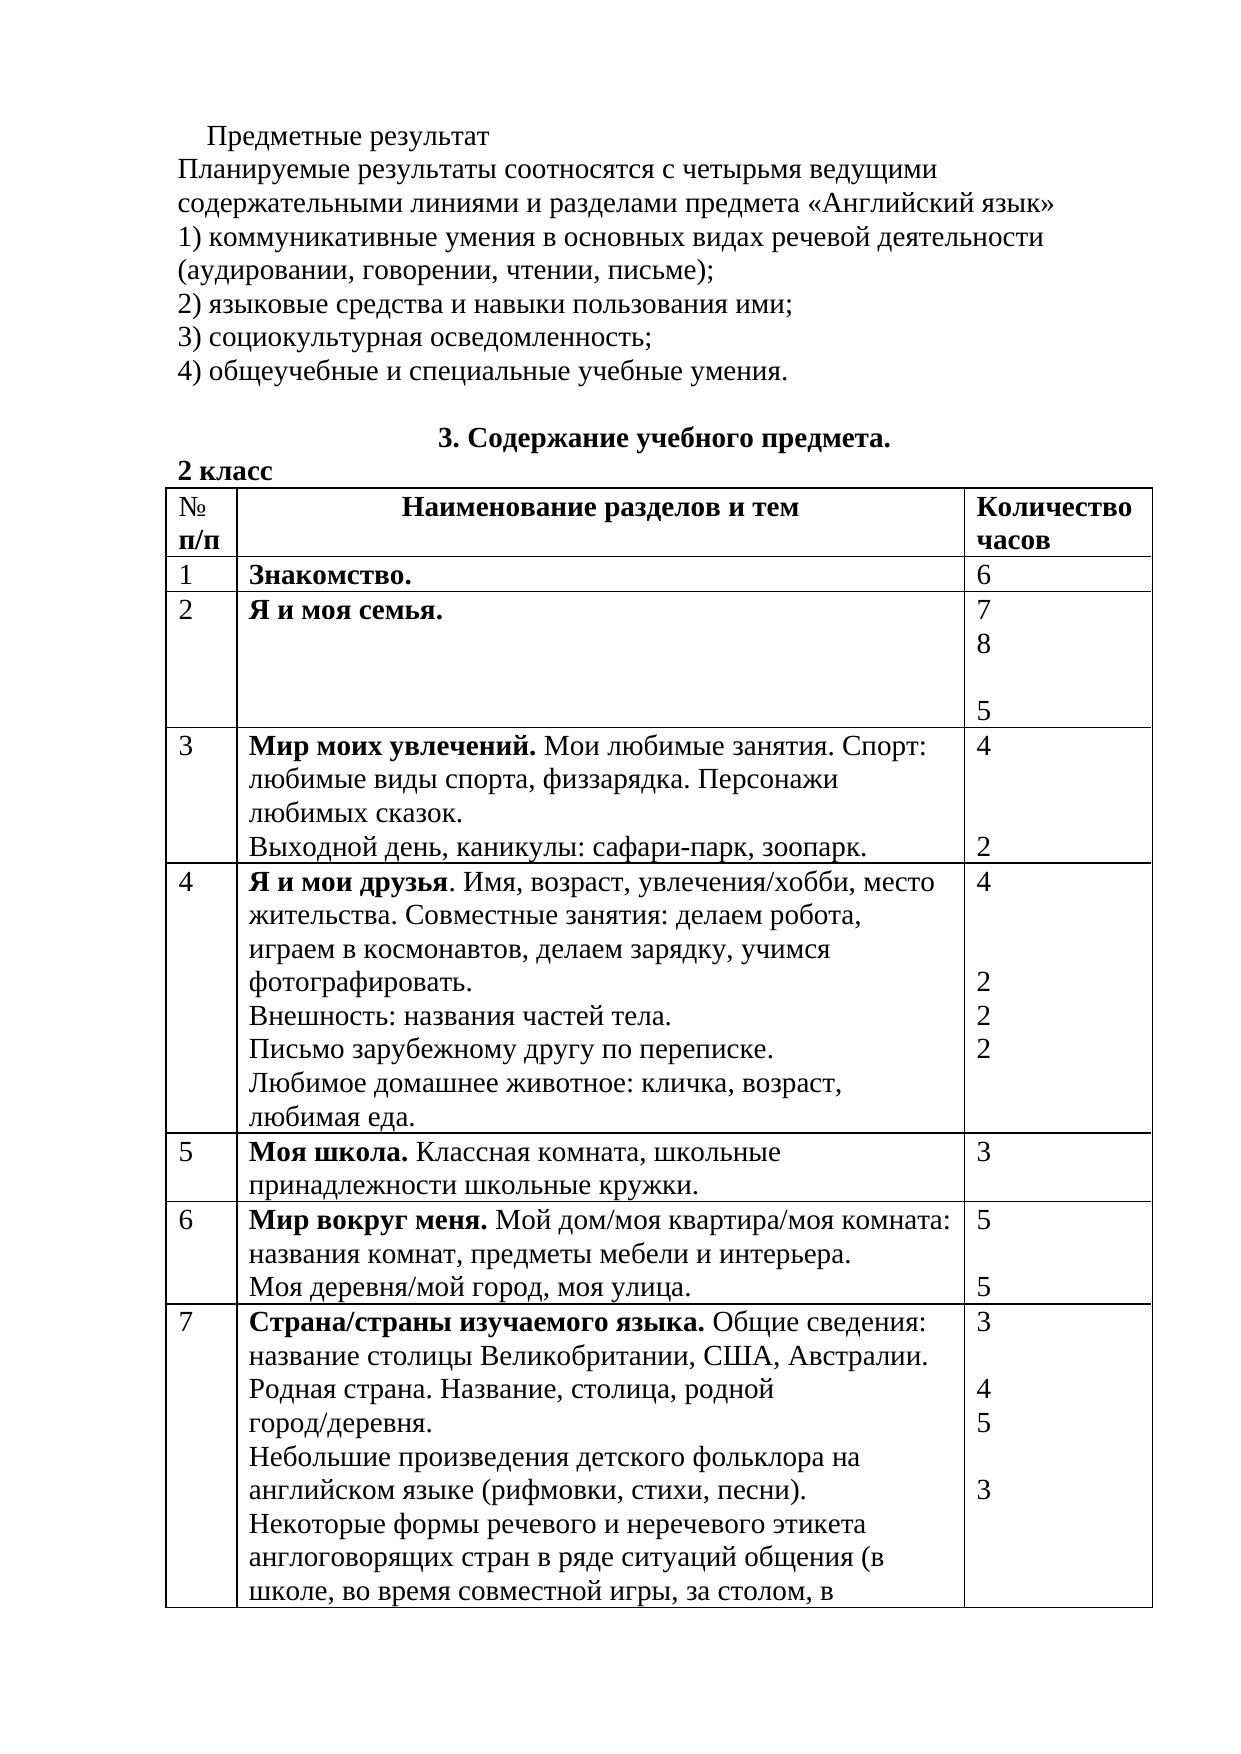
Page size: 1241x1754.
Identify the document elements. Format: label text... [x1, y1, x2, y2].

table_cell 6 [167, 1202, 236, 1303]
table_cell 4 2 [965, 727, 1152, 862]
text 2 класс [177, 453, 1152, 487]
table_cell 4 2 2 2 [965, 862, 1152, 1132]
text Предметные результат [177, 118, 1152, 152]
table_cell Я и мои друзья. Имя, возраст, увлечения/хобби, место жительства. Совместные занятия: делаем робота, играем в космонавтов, делаем зарядку, учимся фотографировать. Внешность: названия частей тела. Письмо зарубежному другу по переписке. Любимое домашнее животное: кличка, возраст, любимая еда. [238, 864, 964, 1132]
table_cell 3 4 5 3 [965, 1303, 1152, 1606]
table_cell 1 [167, 557, 236, 591]
table_cell Моя школа. Классная комната, школьные принадлежности школьные кружки. [238, 1134, 964, 1201]
table_cell Знакомство. [238, 557, 964, 591]
table_header Наименование разделов и тем [238, 489, 964, 556]
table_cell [238, 1305, 964, 1606]
text 1) коммуникативные умения в основных видах речевой деятельности (аудировании, говорении, чтении, письме); 2) языковые средства и навыки пользования ими; 3) социокультурная осведомленность; 4) общеучебные и специальные учебные умения. [177, 219, 1152, 386]
text Планируемые результаты соотносятся с четырьмя ведущими содержательными линиями и разделами предмета «Английский язык» [177, 152, 1152, 219]
table_cell 5 5 [965, 1201, 1152, 1303]
table_header № п/п [167, 489, 236, 556]
table_cell 6 [965, 556, 1152, 591]
table_cell Мир вокруг меня. Мой дом/моя квартира/моя комната: названия комнат, предметы мебели и интерьера. Моя деревня/мой город, моя улица. [238, 1202, 964, 1303]
table_cell 3 [965, 1132, 1152, 1201]
table_cell Я и моя семья. [238, 592, 964, 727]
table_cell 3 [167, 728, 236, 862]
text 3. Содержание учебного предмета. [177, 420, 1152, 453]
table_cell 2 [167, 592, 236, 727]
table_cell 7 [167, 1305, 236, 1606]
table_cell 5 [167, 1134, 236, 1201]
table_cell 4 [167, 864, 236, 1132]
table_cell Мир моих увлечений. Мои любимые занятия. Спорт: любимые виды спорта, физзарядка. Персонажи любимых сказок. Выходной день, каникулы: сафари-парк, зоопарк. [238, 728, 964, 862]
table_cell 7 8 5 [965, 591, 1152, 727]
table_header Количество часов [965, 489, 1152, 556]
